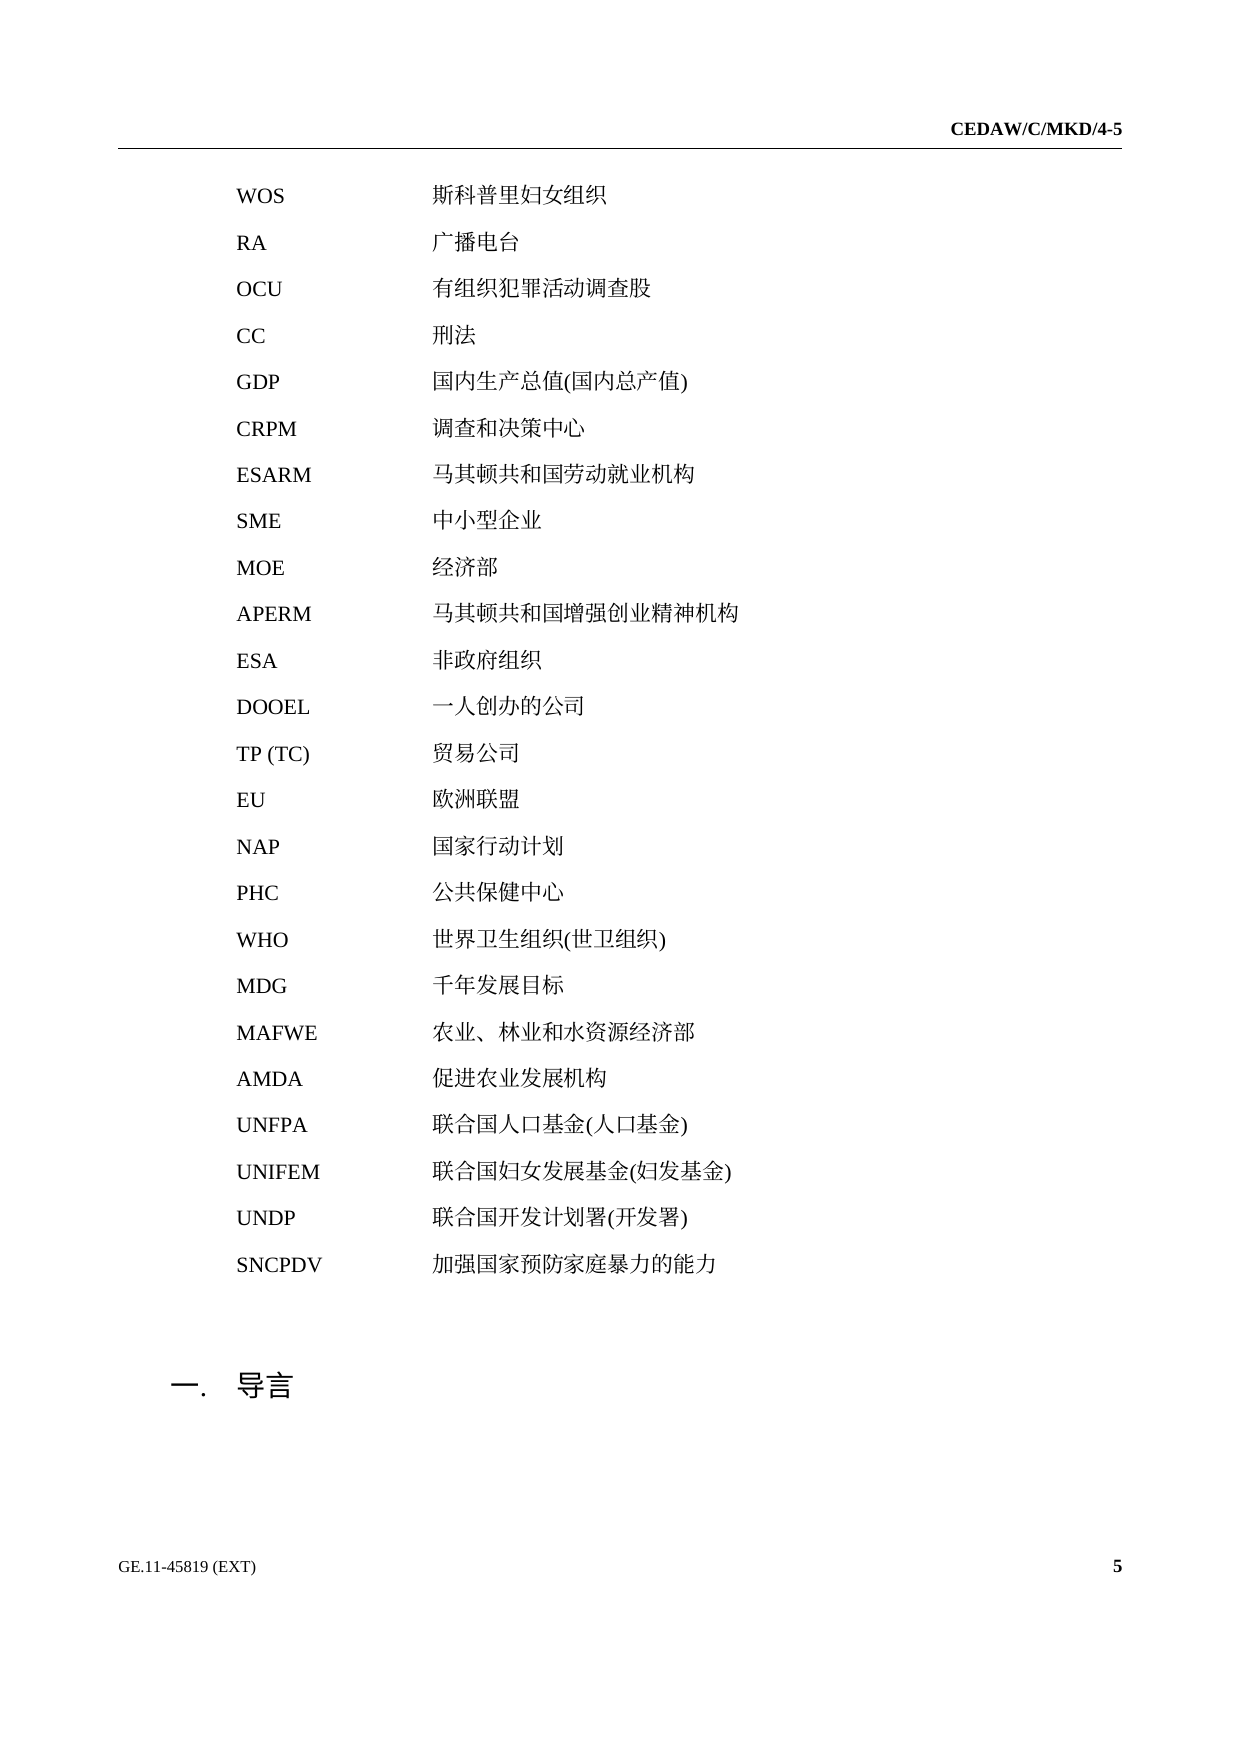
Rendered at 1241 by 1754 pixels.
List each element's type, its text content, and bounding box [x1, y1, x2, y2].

text ESARM 马其顿共和国劳动就业机构 [236, 456, 1004, 490]
text SME 中小型企业 [236, 502, 1004, 536]
text RA 广播电台 [236, 224, 1004, 258]
text ESA 非政府组织 [236, 642, 1004, 676]
text WOS 斯科普里妇女组织 [236, 177, 1004, 211]
text SNCPDV 加强国家预防家庭暴力的能力 [236, 1246, 1004, 1280]
text MAFWE 农业、林业和水资源经济部 [236, 1013, 1004, 1047]
text CC 刑法 [236, 317, 1004, 351]
text EU 欧洲联盟 [236, 781, 1004, 815]
text MDG 千年发展目标 [236, 967, 1004, 1001]
text OCU 有组织犯罪活动调查股 [236, 270, 1004, 304]
text DOOEL 一人创办的公司 [236, 688, 1004, 722]
text UNDP 联合国开发计划署(开发署) [236, 1199, 1004, 1233]
text TP (TC) 贸易公司 [236, 735, 1004, 769]
text 一. 导言 [118, 1363, 1004, 1405]
text MOE 经济部 [236, 549, 1004, 583]
text NAP 国家行动计划 [236, 828, 1004, 862]
text APERM 马其顿共和国增强创业精神机构 [236, 595, 1004, 629]
text UNIFEM 联合国妇女发展基金(妇发基金) [236, 1153, 1004, 1187]
text AMDA 促进农业发展机构 [236, 1060, 1004, 1094]
text GDP 国内生产总值(国内总产值) [236, 363, 1004, 397]
text WHO 世界卫生组织(世卫组织) [236, 921, 1004, 954]
text UNFPA 联合国人口基金(人口基金) [236, 1106, 1004, 1140]
text PHC 公共保健中心 [236, 874, 1004, 908]
text CRPM 调查和决策中心 [236, 409, 1004, 443]
